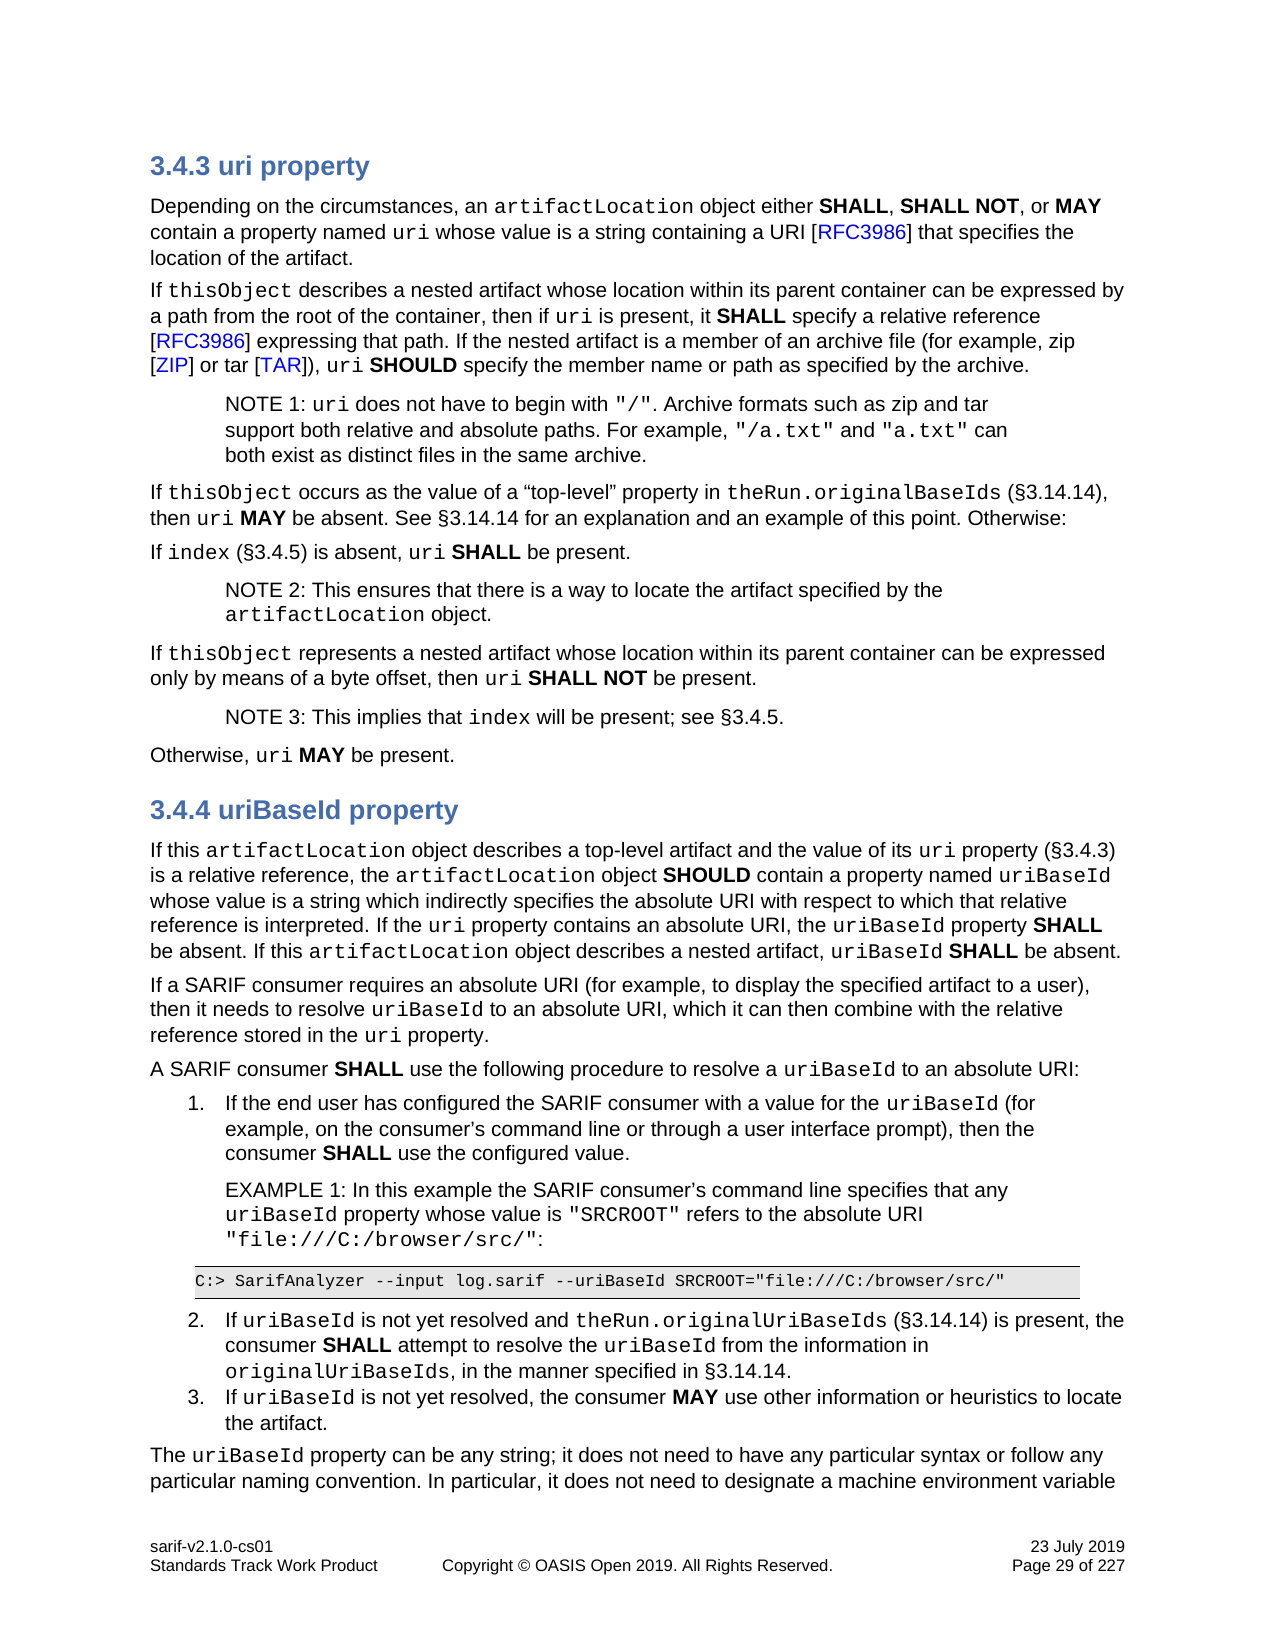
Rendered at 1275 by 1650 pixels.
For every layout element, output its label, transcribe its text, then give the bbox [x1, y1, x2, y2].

text Depending on the circumstances, an artifactLocation object either SHALL, SHALL NOT, or MAY contain a property named uri whose value is a string containing a URI [RFC3986] that specifies the location of the artifact. [150, 194, 1125, 269]
text NOTE 2: This ensures that there is a way to locate the artifact specified by the artifactLocation object. [225, 578, 1050, 628]
text NOTE 1: uri does not have to begin with "/". Archive formats such as zip and tar support both relative and absolute paths. For example, "/a.txt" and "a.txt" can both exist as distinct files in the same archive. [225, 392, 1050, 467]
text NOTE 3: This implies that index will be present; see §3.4.5. [225, 704, 1050, 730]
text If this artifactLocation object describes a top-level artifact and the value of its uri property (§3.4.3) is a relative reference, the artifactLocation object SHOULD contain a property named uriBaseId whose value is a string which indirectly specifies the absolute URI with respect to which that relative reference is interpreted. If the uri property contains an absolute URI, the uriBaseId property SHALL be absent. If this artifactLocation object describes a nested artifact, uriBaseId SHALL be absent. [150, 837, 1125, 965]
list If uriBaseId is not yet resolved, the consumer MAY use other information or heuristics to locate the artifact. [187, 1385, 1125, 1435]
list If uriBaseId is not yet resolved and theRun.originalUriBaseIds (§3.14.14) is present, the consumer SHALL attempt to resolve the uriBaseId from the information in originalUriBaseIds, in the manner specified in §3.14.14. [187, 1307, 1125, 1385]
text If a SARIF consumer requires an absolute URI (for example, to display the specified artifact to a user), then it needs to resolve uriBaseId to an absolute URI, which it can then combine with the relative reference stored in the uri property. [150, 973, 1125, 1049]
text If thisObject describes a nested artifact whose location within its parent container can be expressed by a path from the root of the container, then if uri is present, it SHALL specify a relative reference [RFC3986] expressing that path. If the nested artifact is a member of an archive file (for example, zip [ZIP] or tar [TAR]), uri SHOULD specify the member name or path as specified by the archive. [150, 278, 1125, 379]
text Otherwise, uri MAY be present. [150, 743, 1125, 769]
subtitle uriBaseId property [150, 794, 1125, 825]
text A SARIF consumer SHALL use the following procedure to resolve a uriBaseId to an absolute URI: [150, 1057, 1125, 1083]
text EXAMPLE 1: In this example the SARIF consumer’s command line specifies that any uriBaseId property whose value is "SRCROOT" refers to the absolute URI "file:///C:/browser/src/": [225, 1177, 1050, 1253]
subtitle uri property [150, 150, 1125, 181]
text If thisObject occurs as the value of a “top-level” property in theRun.originalBaseIds (§3.14.14), then uri MAY be absent. See §3.14.14 for an explanation and an example of this point. Otherwise: [150, 480, 1125, 531]
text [150, 1443, 1125, 1493]
text C:> SarifAnalyzer --input log.sarif --uriBaseId SRCROOT="file:///C:/browser/src/" [195, 1267, 1080, 1298]
text If thisObject represents a nested artifact whose location within its parent container can be expressed only by means of a byte offset, then uri SHALL NOT be present. [150, 640, 1125, 692]
text If index (§3.4.5) is absent, uri SHALL be present. [150, 540, 1125, 566]
list If the end user has configured the SARIF consumer with a value for the uriBaseId (for example, on the consumer’s command line or through a user interface prompt), then the consumer SHALL use the configured value. [187, 1091, 1125, 1165]
